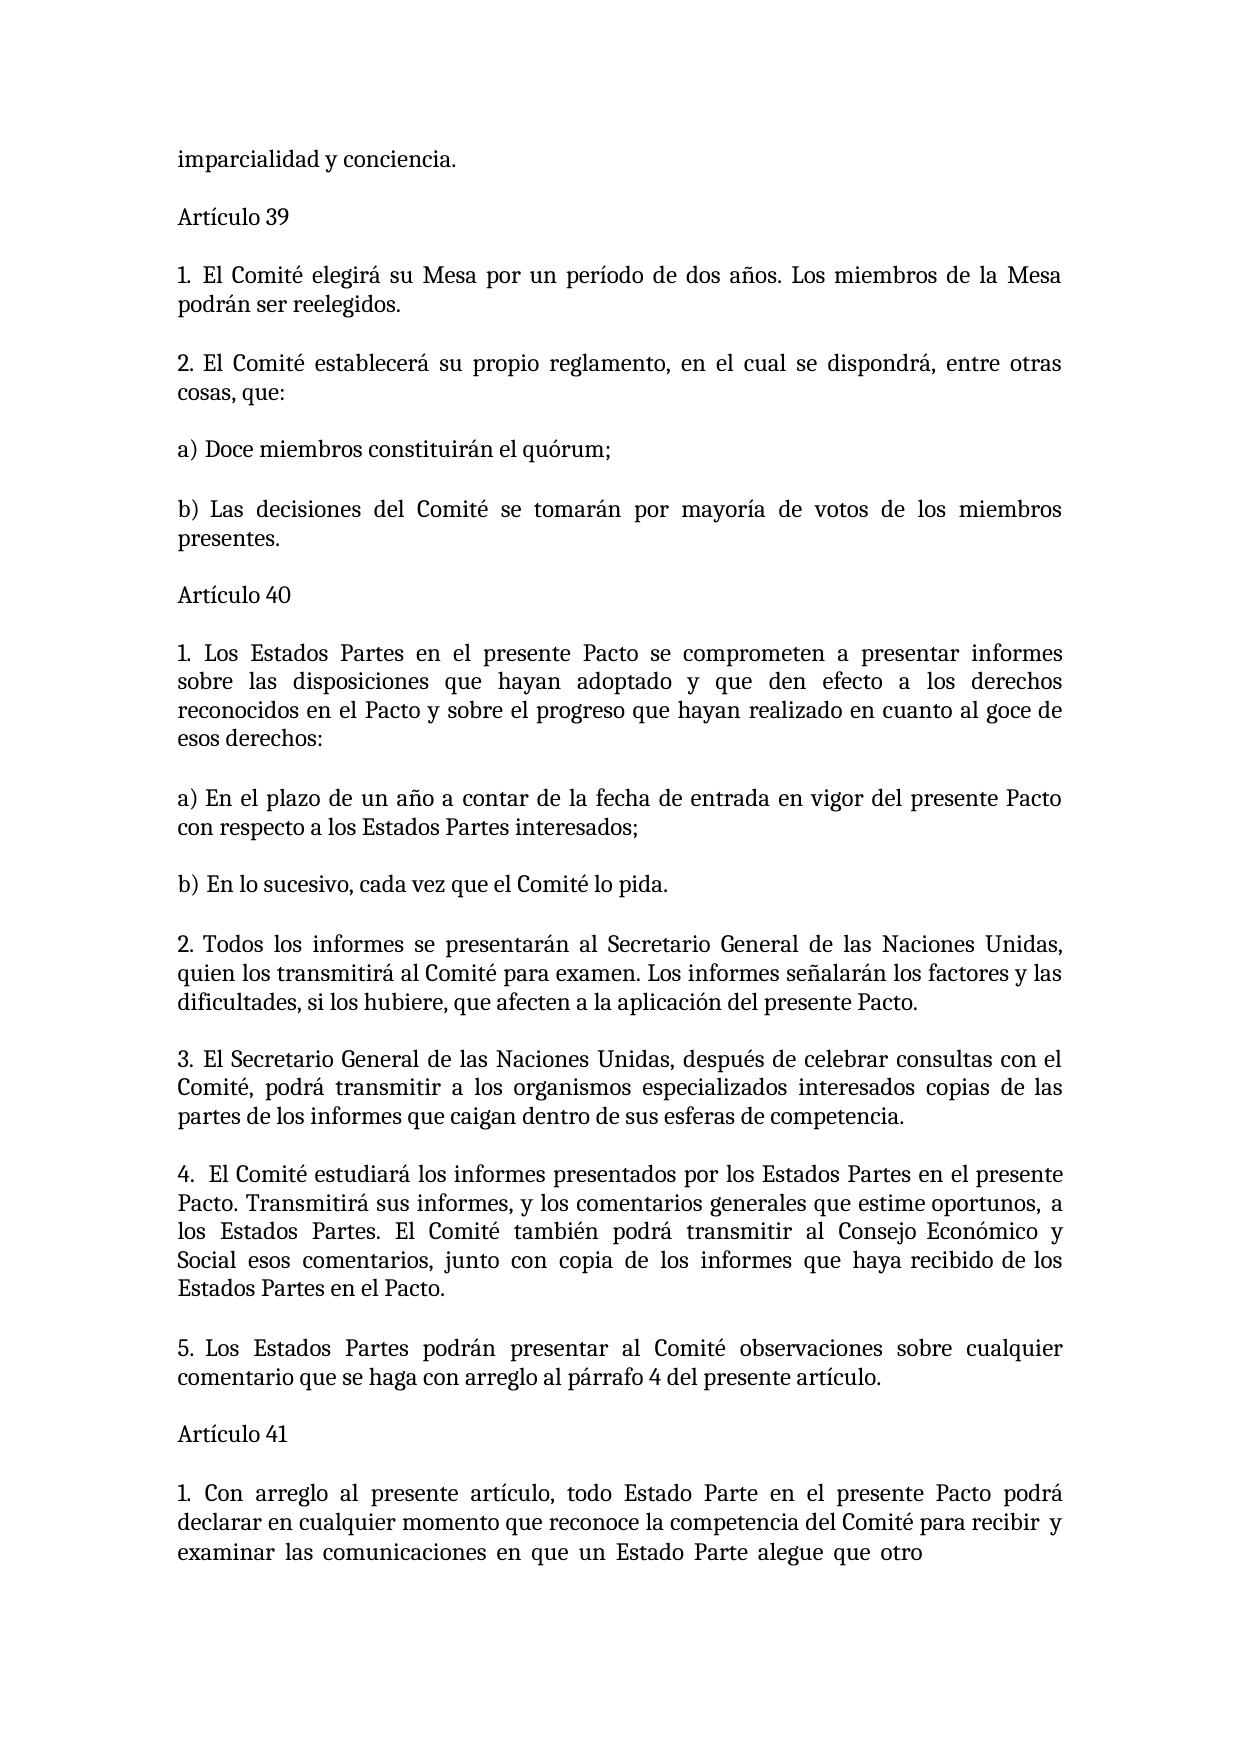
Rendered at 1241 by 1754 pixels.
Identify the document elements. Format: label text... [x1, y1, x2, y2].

list Todos los informes se presentarán al Secretario General de las Naciones Unidas, quien los transmitirá al Comité para examen. Los informes señalarán los factores y las dificultades, si los hubiere, que afecten a la aplicación del presente Pacto. [177, 929, 1063, 1016]
list Doce miembros constituirán el quórum; [177, 435, 629, 464]
list El Comité establecerá su propio reglamento, en el cual se dispondrá, entre otras cosas, que: [177, 348, 1063, 406]
list En el plazo de un año a contar de la fecha de entrada en vigor del presente Pacto con respecto a los Estados Partes interesados; [177, 783, 1063, 841]
list En lo sucesivo, cada vez que el Comité lo pida. [177, 870, 692, 899]
list Con arreglo al presente artículo, todo Estado Parte en el presente Pacto podrá declarar en cualquier momento que reconoce la competencia del Comité para recibir y examinar las comunicaciones en que un Estado Parte alegue que otro [177, 1478, 1063, 1566]
list El Comité elegirá su Mesa por un período de dos años. Los miembros de la Mesa podrán ser reelegidos. [177, 261, 1062, 318]
text imparcialidad y conciencia. Artículo 39 [177, 145, 467, 231]
list El Secretario General de las Naciones Unidas, después de celebrar consultas con el Comité, podrá transmitir a los organismos especializados interesados copias de las partes de los informes que caigan dentro de sus esferas de competencia. [177, 1045, 1063, 1131]
text Artículo 41 [177, 1420, 297, 1448]
text Artículo 40 [177, 581, 297, 610]
list El Comité estudiará los informes presentados por los Estados Partes en el presente Pacto. Transmitirá sus informes, y los comentarios generales que estime oportunos, a los Estados Partes. El Comité también podrá transmitir al Consejo Económico y Social esos comentarios, junto con copia de los informes que haya recibido de los Estados Partes en el Pacto. [177, 1160, 1063, 1303]
list Los Estados Partes podrán presentar al Comité observaciones sobre cualquier comentario que se haga con arreglo al párrafo 4 del presente artículo. [177, 1333, 1063, 1391]
list Los Estados Partes en el presente Pacto se comprometen a presentar informes sobre las disposiciones que hayan adoptado y que den efecto a los derechos reconocidos en el Pacto y sobre el progreso que hayan realizado en cuanto al goce de esos derechos: [177, 639, 1063, 753]
list Las decisiones del Comité se tomarán por mayoría de votos de los miembros presentes. [177, 494, 1063, 552]
